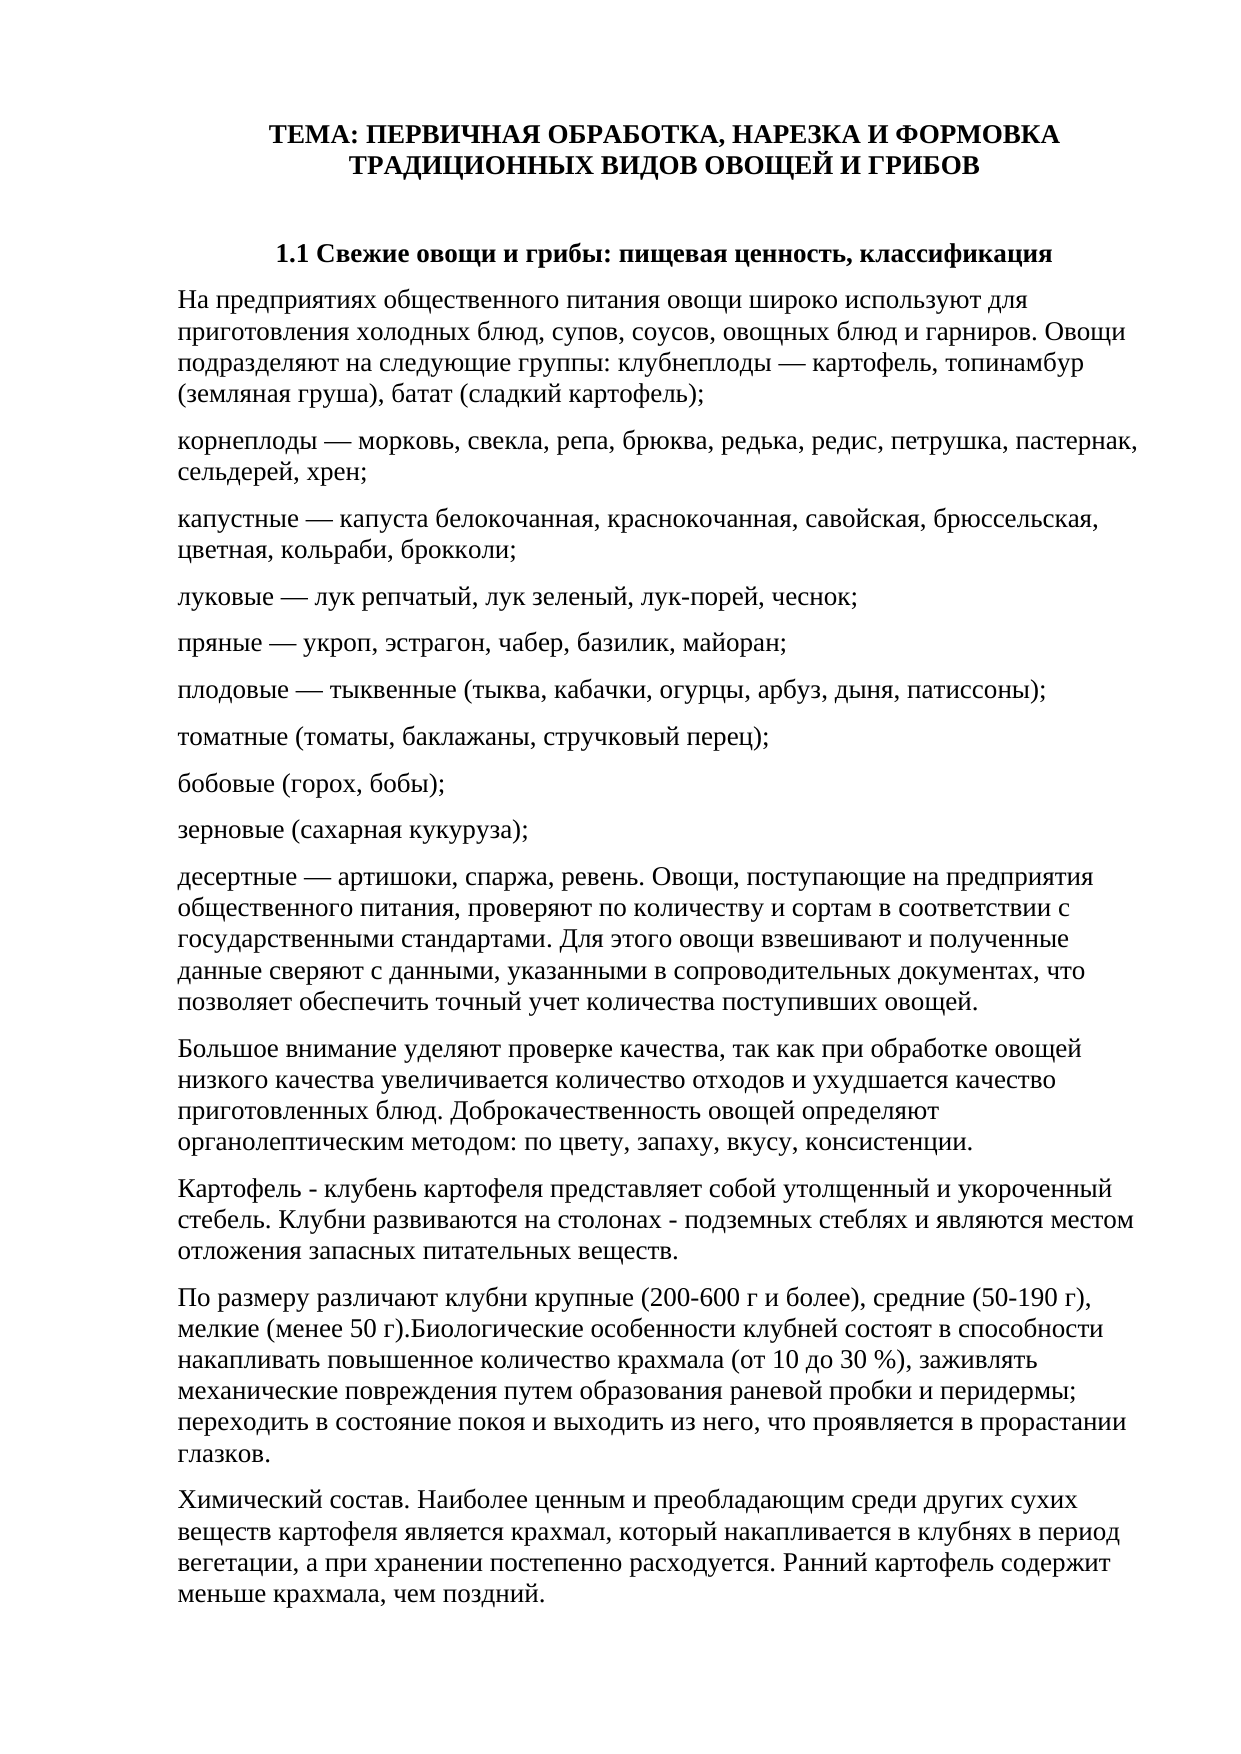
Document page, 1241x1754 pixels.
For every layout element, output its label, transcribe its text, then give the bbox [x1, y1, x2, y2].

text томатные (томаты, баклажаны, стручковый перец); [177, 720, 1152, 751]
text капустные — капуста белокочанная, краснокочанная, савойская, брюссельская, цветная, кольраби, брокколи; [177, 502, 1152, 564]
text корнеплоды — морковь, свекла, репа, брюква, редька, редис, петрушка, пастернак, сельдерей, хрен; [177, 424, 1152, 486]
text десертные — артишоки, спаржа, ревень. Овощи, поступающие на предприятия общественного питания, проверяют по количеству и сортам в соответствии с государственными стандартами. Для этого овощи взвешивают и полученные данные сверяют с данными, указанными в сопроводительных документах, что позволяет обеспечить точный учет количества поступивших овощей. [177, 860, 1152, 1016]
text плодовые — тыквенные (тыква, кабачки, огурцы, арбуз, дыня, патиссоны); [177, 673, 1152, 704]
text Картофель - клубень картофеля представляет собой утолщенный и укороченный стебель. Клубни развиваются на столонах - подземных стеблях и являются местом отложения запасных питательных веществ. [177, 1172, 1152, 1265]
text На предприятиях общественного питания овощи широко используют для приготовления холодных блюд, супов, соусов, овощных блюд и гарниров. Овощи подразделяют на следующие группы: клубнеплоды — картофель, топинамбур (земляная груша), батат (сладкий картофель); [177, 284, 1152, 408]
text пряные — укроп, эстрагон, чабер, базилик, майоран; [177, 626, 1152, 658]
text Большое внимание уделяют проверке качества, так как при обработке овощей низкого качества увеличивается количество отходов и ухудшается качество приготовленных блюд. Доброкачественность овощей определяют органолептическим методом: по цвету, запаху, вкусу, консистенции. [177, 1032, 1152, 1156]
text зерновые (сахарная кукуруза); [177, 813, 1152, 845]
text бобовые (горох, бобы); [177, 767, 1152, 798]
text ТЕМА: ПЕРВИЧНАЯ ОБРАБОТКА, НАРЕЗКА И ФОРМОВКА ТРАДИЦИОННЫХ ВИДОВ ОВОЩЕЙ И ГРИБОВ [177, 118, 1152, 180]
text 1.1 Свежие овощи и грибы: пищевая ценность, классификация [177, 237, 1152, 268]
text Химический состав. Наиболее ценным и преобладающим среди других сухих веществ картофеля является крахмал, который накапливается в клубнях в период вегетации, а при хранении постепенно расходуется. Ранний картофель содержит меньше крахмала, чем поздний. [177, 1483, 1152, 1608]
text По размеру различают клубни крупные (200-600 г и более), средние (50-190 г), мелкие (менее 50 г).Биологические особенности клубней состоят в способности накапливать повышенное количество крахмала (от 10 до 30 %), заживлять механические повреждения путем образования раневой пробки и перидермы; переходить в состояние покоя и выходить из него, что проявляется в прорастании глазков. [177, 1281, 1152, 1468]
text луковые — лук репчатый, лук зеленый, лук-порей, чеснок; [177, 580, 1152, 611]
